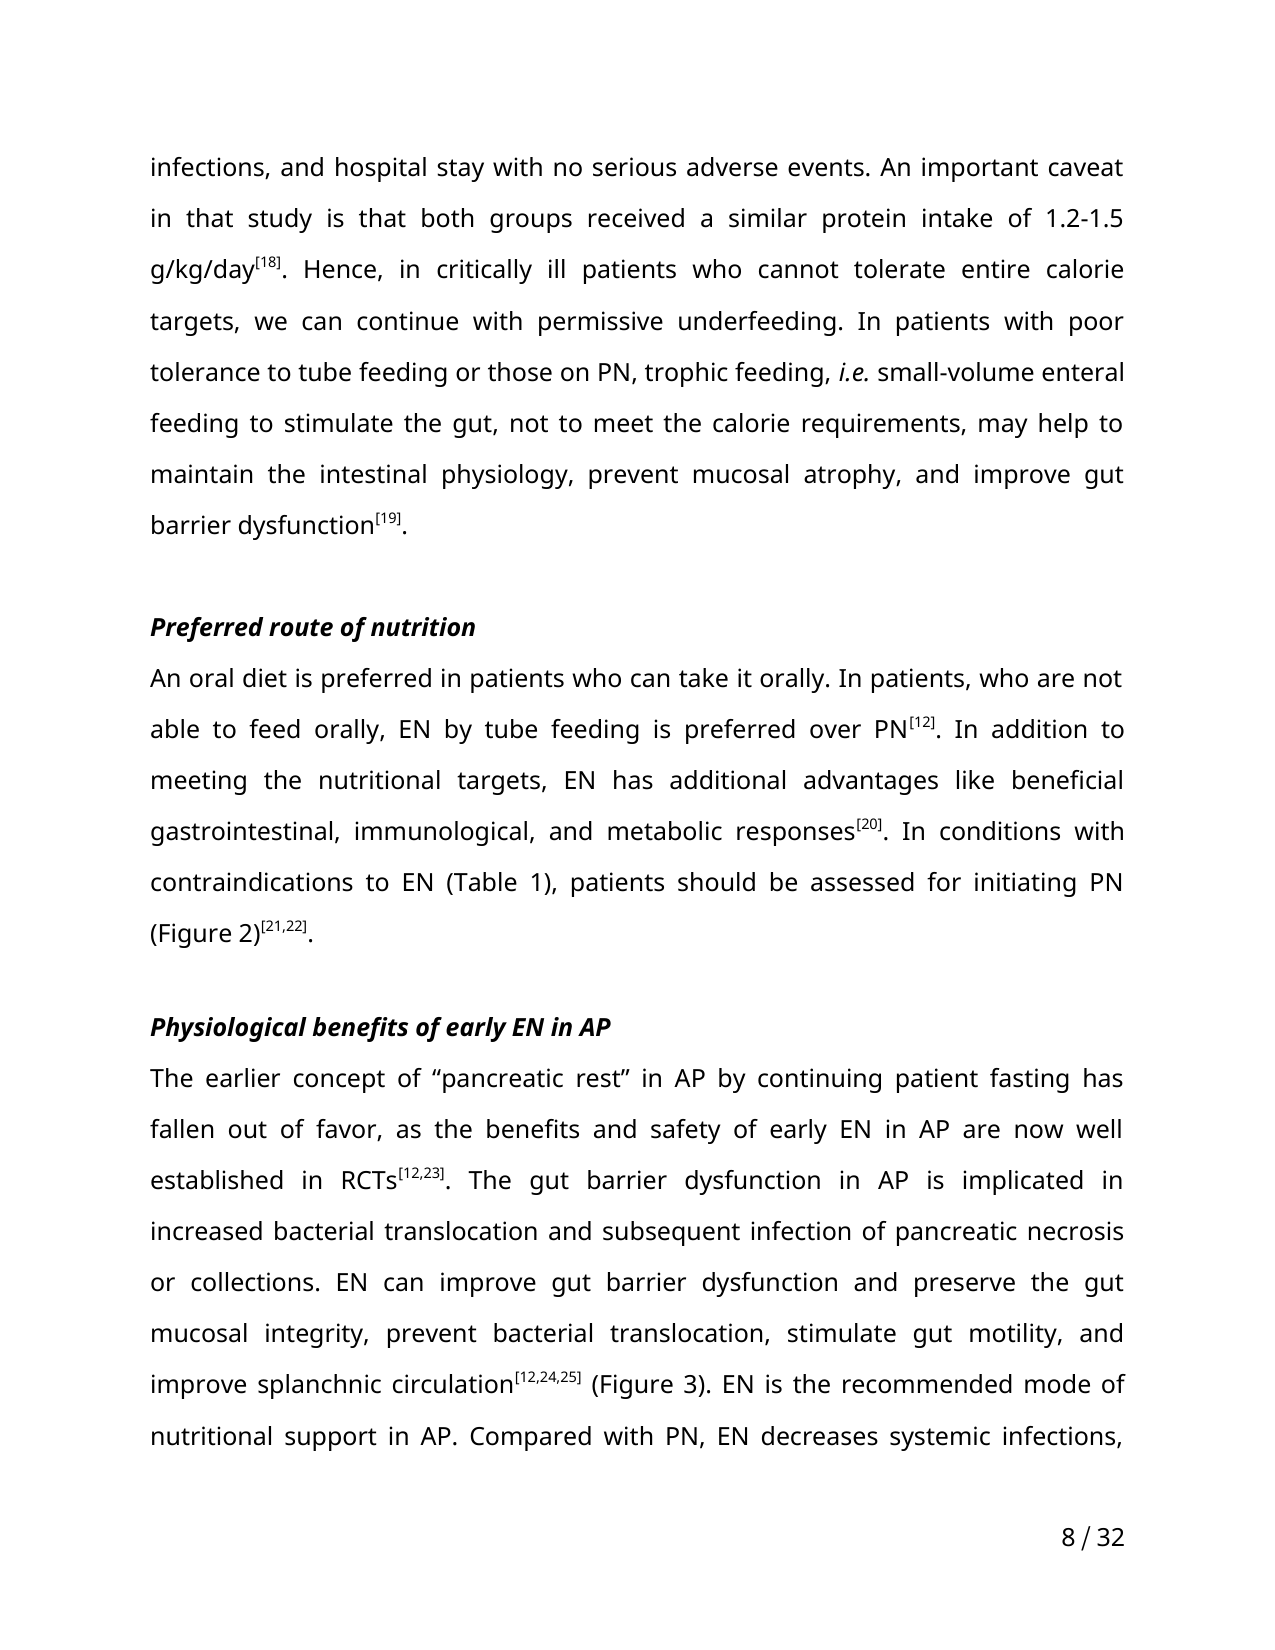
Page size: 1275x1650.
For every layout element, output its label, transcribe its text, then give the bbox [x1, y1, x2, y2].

text Preferred route of nutrition [150, 609, 1125, 643]
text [150, 1061, 1125, 1452]
text An oral diet is preferred in patients who can take it orally. In patients, who are not able to feed orally, EN by tube feeding is preferred over PN[12]. In addition to meeting the nutritional targets, EN has additional advantages like beneficial gastrointestinal, immunological, and metabolic responses[20]. In conditions with contraindications to EN (Table 1), patients should be assessed for initiating PN (Figure 2)[21,22]. [150, 660, 1125, 950]
text Physiological benefits of early EN in AP [150, 1010, 1125, 1044]
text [150, 150, 1125, 541]
